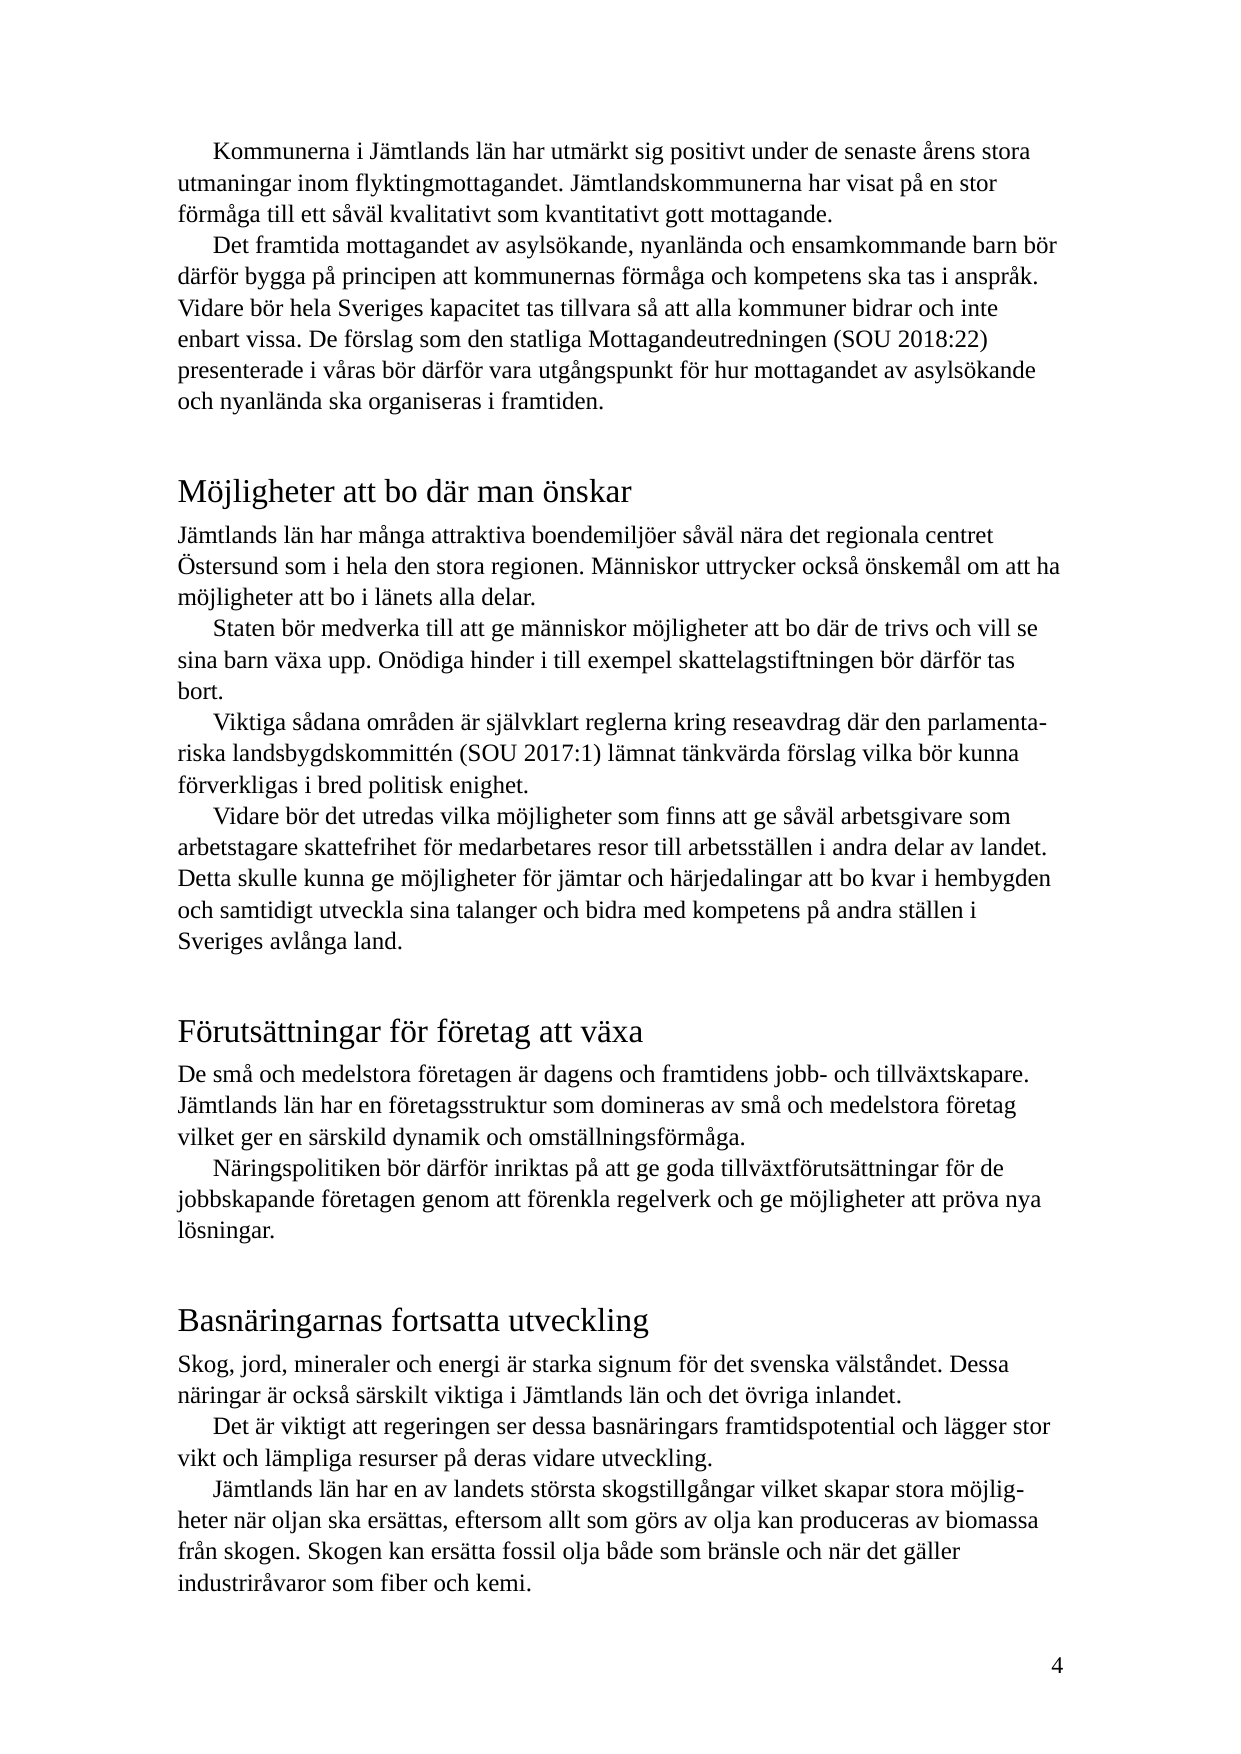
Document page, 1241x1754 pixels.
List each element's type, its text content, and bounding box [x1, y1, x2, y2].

text Kommunerna i Jämtlands län har utmärkt sig positivt under de senaste årens stora utmaningar inom flyktingmottagandet. Jämtlandskommunerna har visat på en stor förmåga till ett såväl kvalitativt som kvantitativt gott mottagande. [177, 134, 1063, 228]
text Viktiga sådana områden är självklart reglerna kring reseavdrag där den parlamentariska landsbygdskommittén (SOU 2017:1) lämnat tänkvärda förslag vilka bör kunna förverkligas i bred politisk enighet. [177, 705, 1063, 798]
text Vidare bör det utredas vilka möjligheter som finns att ge såväl arbetsgivare som arbetstagare skattefrihet för medarbetares resor till arbetsställen i andra delar av landet. Detta skulle kunna ge möjligheter för jämtar och härjedalingar att bo kvar i hembygden och samtidigt utveckla sina talanger och bidra med kompetens på andra ställen i Sveriges avlånga land. [177, 798, 1063, 955]
text Det är viktigt att regeringen ser dessa basnäringars framtidspotential och lägger stor vikt och lämpliga resurser på deras vidare utveckling. [177, 1409, 1063, 1471]
text Skog, jord, mineraler och energi är starka signum för det svenska välståndet. Dessa näringar är också särskilt viktiga i Jämtlands län och det övriga inlandet. [177, 1346, 1063, 1409]
subtitle Basnäringarnas fortsatta utveckling [177, 1307, 1063, 1338]
text De små och medelstora företagen är dagens och framtidens jobb- och tillväxtskapare. Jämtlands län har en företagsstruktur som domineras av små och medelstora företag vilket ger en särskild dynamik och omställningsförmåga. [177, 1057, 1063, 1151]
text Det framtida mottagandet av asylsökande, nyanlända och ensamkommande barn bör därför bygga på principen att kommunernas förmåga och kompetens ska tas i anspråk. Vidare bör hela Sveriges kapacitet tas tillvara så att alla kommuner bidrar och inte enbart vissa. De förslag som den statliga Mottagandeutredningen (SOU 2018:22) presenterade i våras bör därför vara utgångspunkt för hur mottagandet av asylsökande och nyanlända ska organiseras i framtiden. [177, 228, 1063, 415]
subtitle Förutsättningar för företag att växa [177, 1017, 1063, 1048]
text Näringspolitiken bör därför inriktas på att ge goda tillväxtförutsättningar för de jobbskapande företagen genom att förenkla regelverk och ge möjligheter att pröva nya lösningar. [177, 1151, 1063, 1244]
subtitle Möjligheter att bo där man önskar [177, 478, 1063, 509]
text Jämtlands län har många attraktiva boendemiljöer såväl nära det regionala centret Östersund som i hela den stora regionen. Människor uttrycker också önskemål om att ha möjligheter att bo i länets alla delar. [177, 517, 1063, 611]
text Jämtlands län har en av landets största skogstillgångar vilket skapar stora möjligheter när oljan ska ersättas, eftersom allt som görs av olja kan produceras av biomassa från skogen. Skogen kan ersätta fossil olja både som bränsle och när det gäller industriråvaror som fiber och kemi. [177, 1471, 1063, 1596]
text Staten bör medverka till att ge människor möjligheter att bo där de trivs och vill se sina barn växa upp. Onödiga hinder i till exempel skattelagstiftningen bör därför tas bort. [177, 611, 1063, 705]
